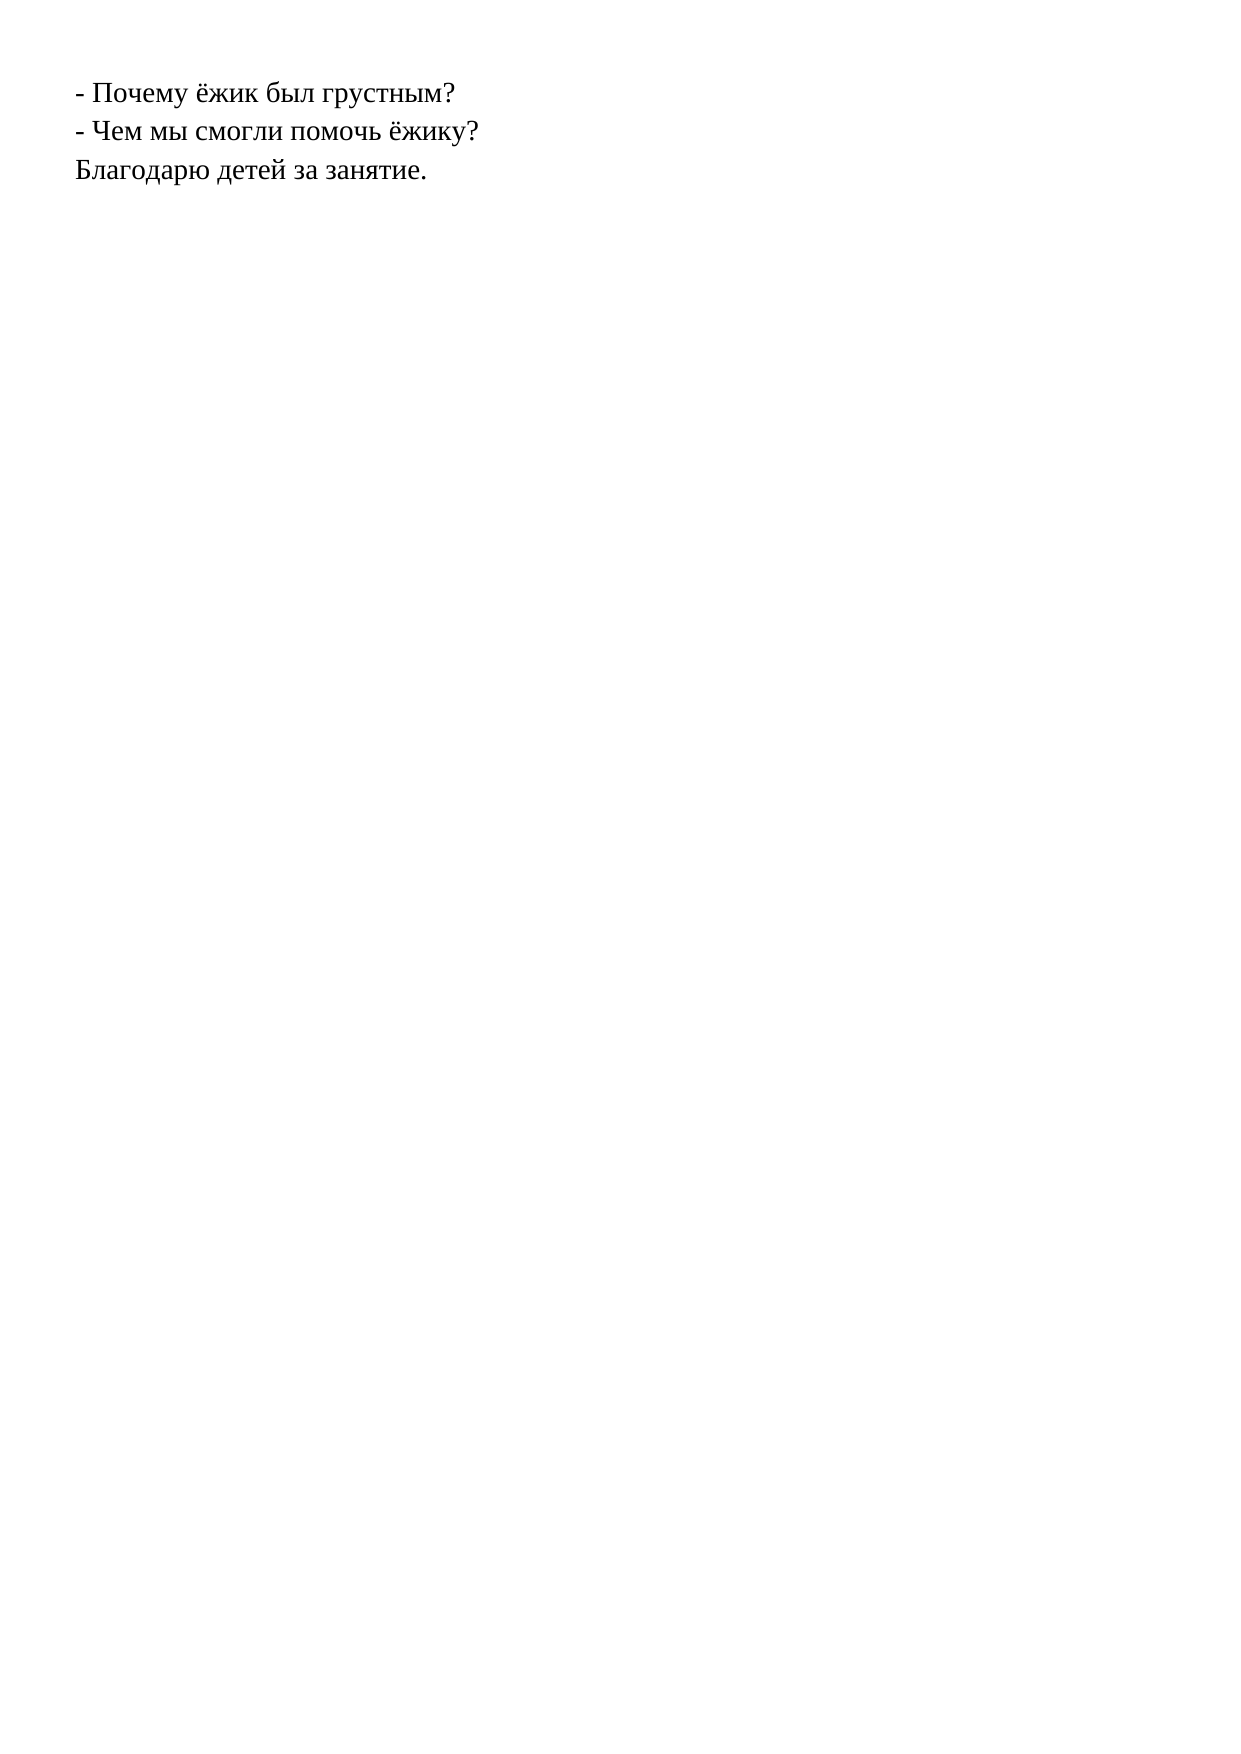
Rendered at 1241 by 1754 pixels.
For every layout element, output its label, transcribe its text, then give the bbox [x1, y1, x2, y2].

text - Чем мы смогли помочь ёжику? [75, 113, 1165, 147]
text Благодарю детей за занятие. [75, 152, 1165, 186]
text - Почему ёжик был грустным? [75, 75, 1165, 108]
